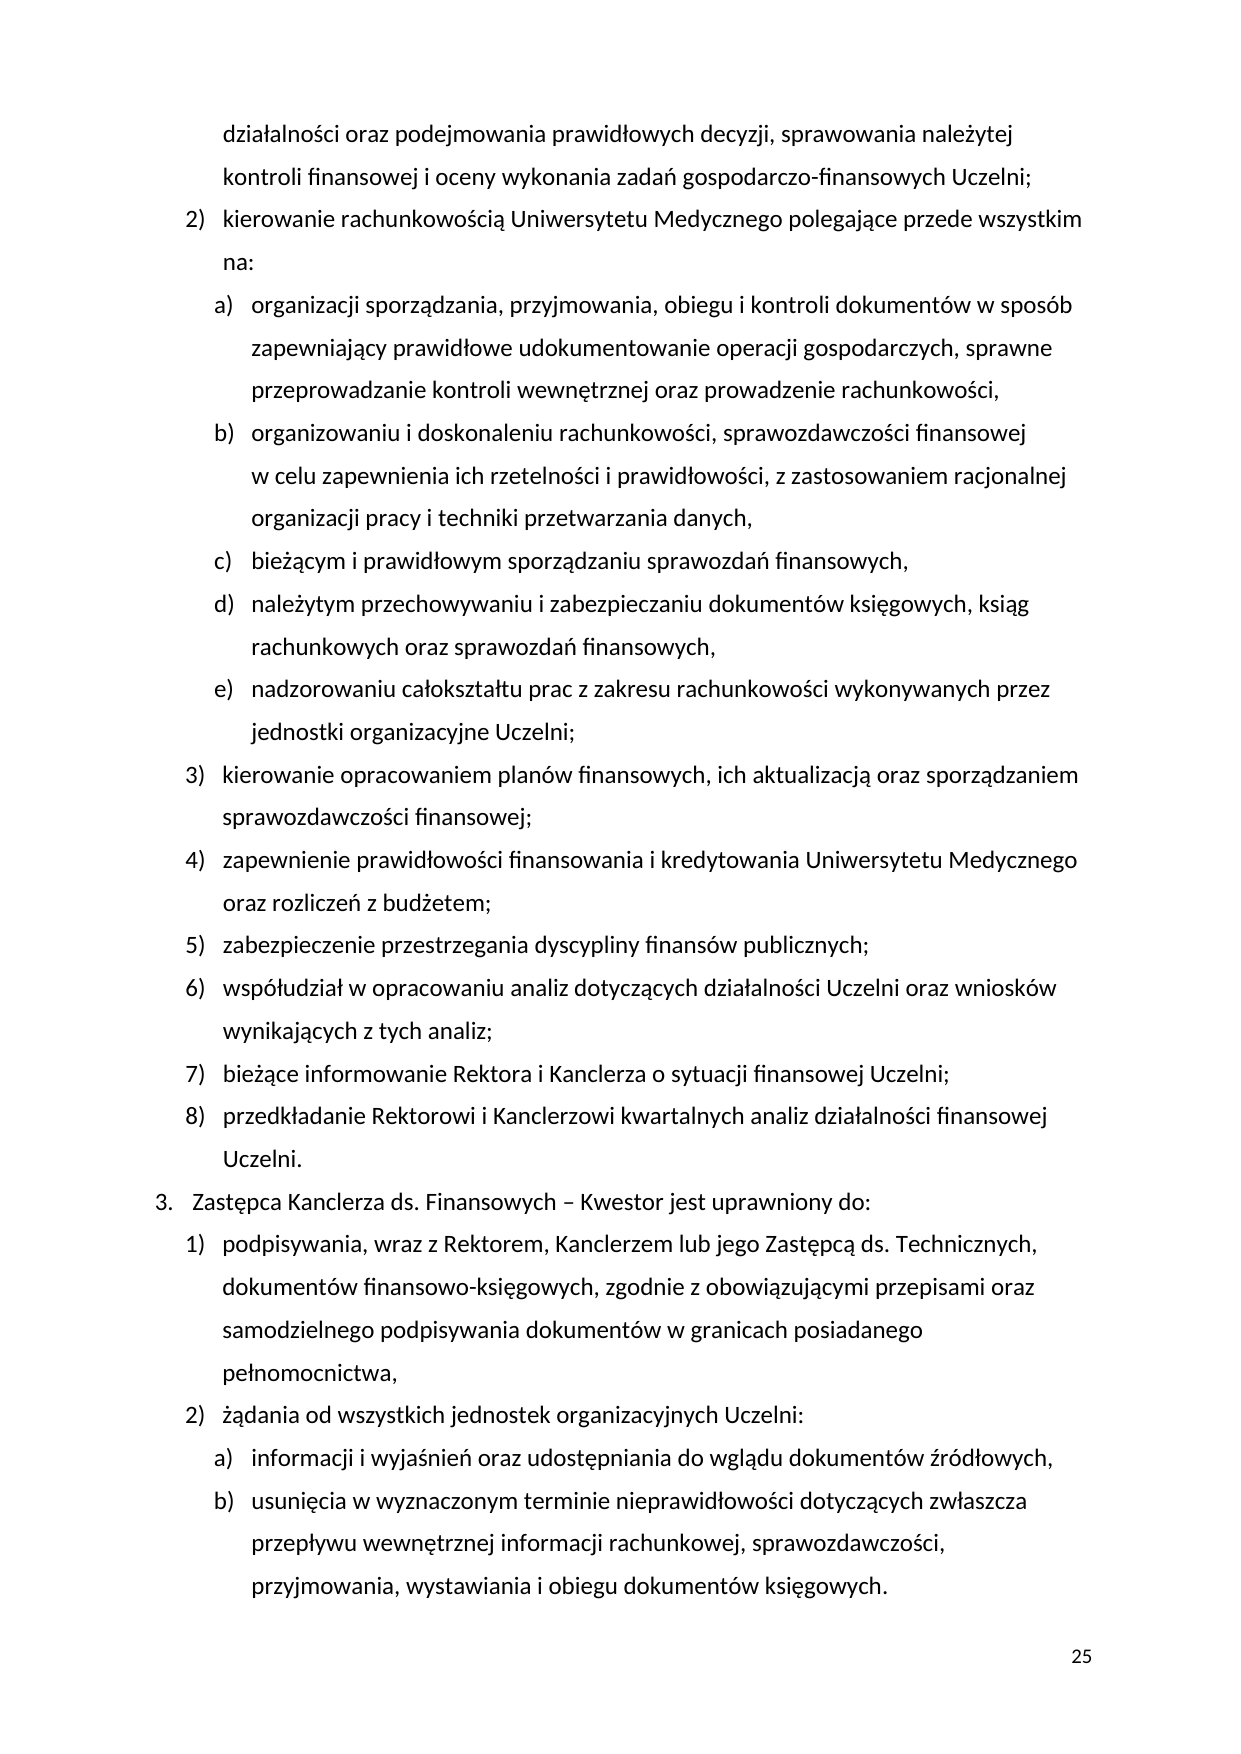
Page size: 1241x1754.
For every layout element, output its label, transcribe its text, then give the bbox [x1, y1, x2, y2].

list kierowanie rachunkowością Uniwersytetu Medycznego polegające przede wszystkim na: [185, 203, 1092, 277]
list zabezpieczenie przestrzegania dyscypliny finansów publicznych; [185, 929, 1092, 960]
list zapewnienie prawidłowości finansowania i kredytowania Uniwersytetu Medycznego oraz rozliczeń z budżetem; [185, 844, 1092, 917]
list usunięcia w wyznaczonym terminie nieprawidłowości dotyczących zwłaszcza [214, 1485, 1092, 1515]
text przepływu wewnętrznej informacji rachunkowej, sprawozdawczości, przyjmowania, wystawiania i obiegu dokumentów księgowych. [251, 1527, 1092, 1601]
list bieżące informowanie Rektora i Kanclerza o sytuacji finansowej Uczelni; [185, 1058, 1092, 1088]
list bieżącym i prawidłowym sporządzaniu sprawozdań finansowych, [214, 545, 1092, 576]
list informacji i wyjaśnień oraz udostępniania do wglądu dokumentów źródłowych, [214, 1442, 1092, 1473]
list Zastępca Kanclerza ds. Finansowych – Kwestor jest uprawniony do: [154, 1186, 1092, 1216]
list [185, 118, 1092, 191]
list podpisywania, wraz z Rektorem, Kanclerzem lub jego Zastępcą ds. Technicznych, dokumentów finansowo-księgowych, zgodnie z obowiązującymi przepisami oraz samodzielnego podpisywania dokumentów w granicach posiadanego pełnomocnictwa, [185, 1228, 1092, 1387]
list współudział w opracowaniu analiz dotyczących działalności Uczelni oraz wniosków wynikających z tych analiz; [185, 972, 1092, 1046]
list organizowaniu i doskonaleniu rachunkowości, sprawozdawczości finansowej w celu zapewnienia ich rzetelności i prawidłowości, z zastosowaniem racjonalnej organizacji pracy i techniki przetwarzania danych, [214, 417, 1092, 533]
list kierowanie opracowaniem planów finansowych, ich aktualizacją oraz sporządzaniem sprawozdawczości finansowej; [185, 759, 1092, 832]
list organizacji sporządzania, przyjmowania, obiegu i kontroli dokumentów w sposób zapewniający prawidłowe udokumentowanie operacji gospodarczych, sprawne przeprowadzanie kontroli wewnętrznej oraz prowadzenie rachunkowości, [214, 289, 1092, 405]
list należytym przechowywaniu i zabezpieczaniu dokumentów księgowych, ksiąg rachunkowych oraz sprawozdań finansowych, [214, 588, 1092, 661]
list nadzorowaniu całokształtu prac z zakresu rachunkowości wykonywanych przez jednostki organizacyjne Uczelni; [214, 673, 1092, 747]
list przedkładanie Rektorowi i Kanclerzowi kwartalnych analiz działalności finansowej Uczelni. [185, 1100, 1092, 1174]
list żądania od wszystkich jednostek organizacyjnych Uczelni: [185, 1399, 1092, 1430]
